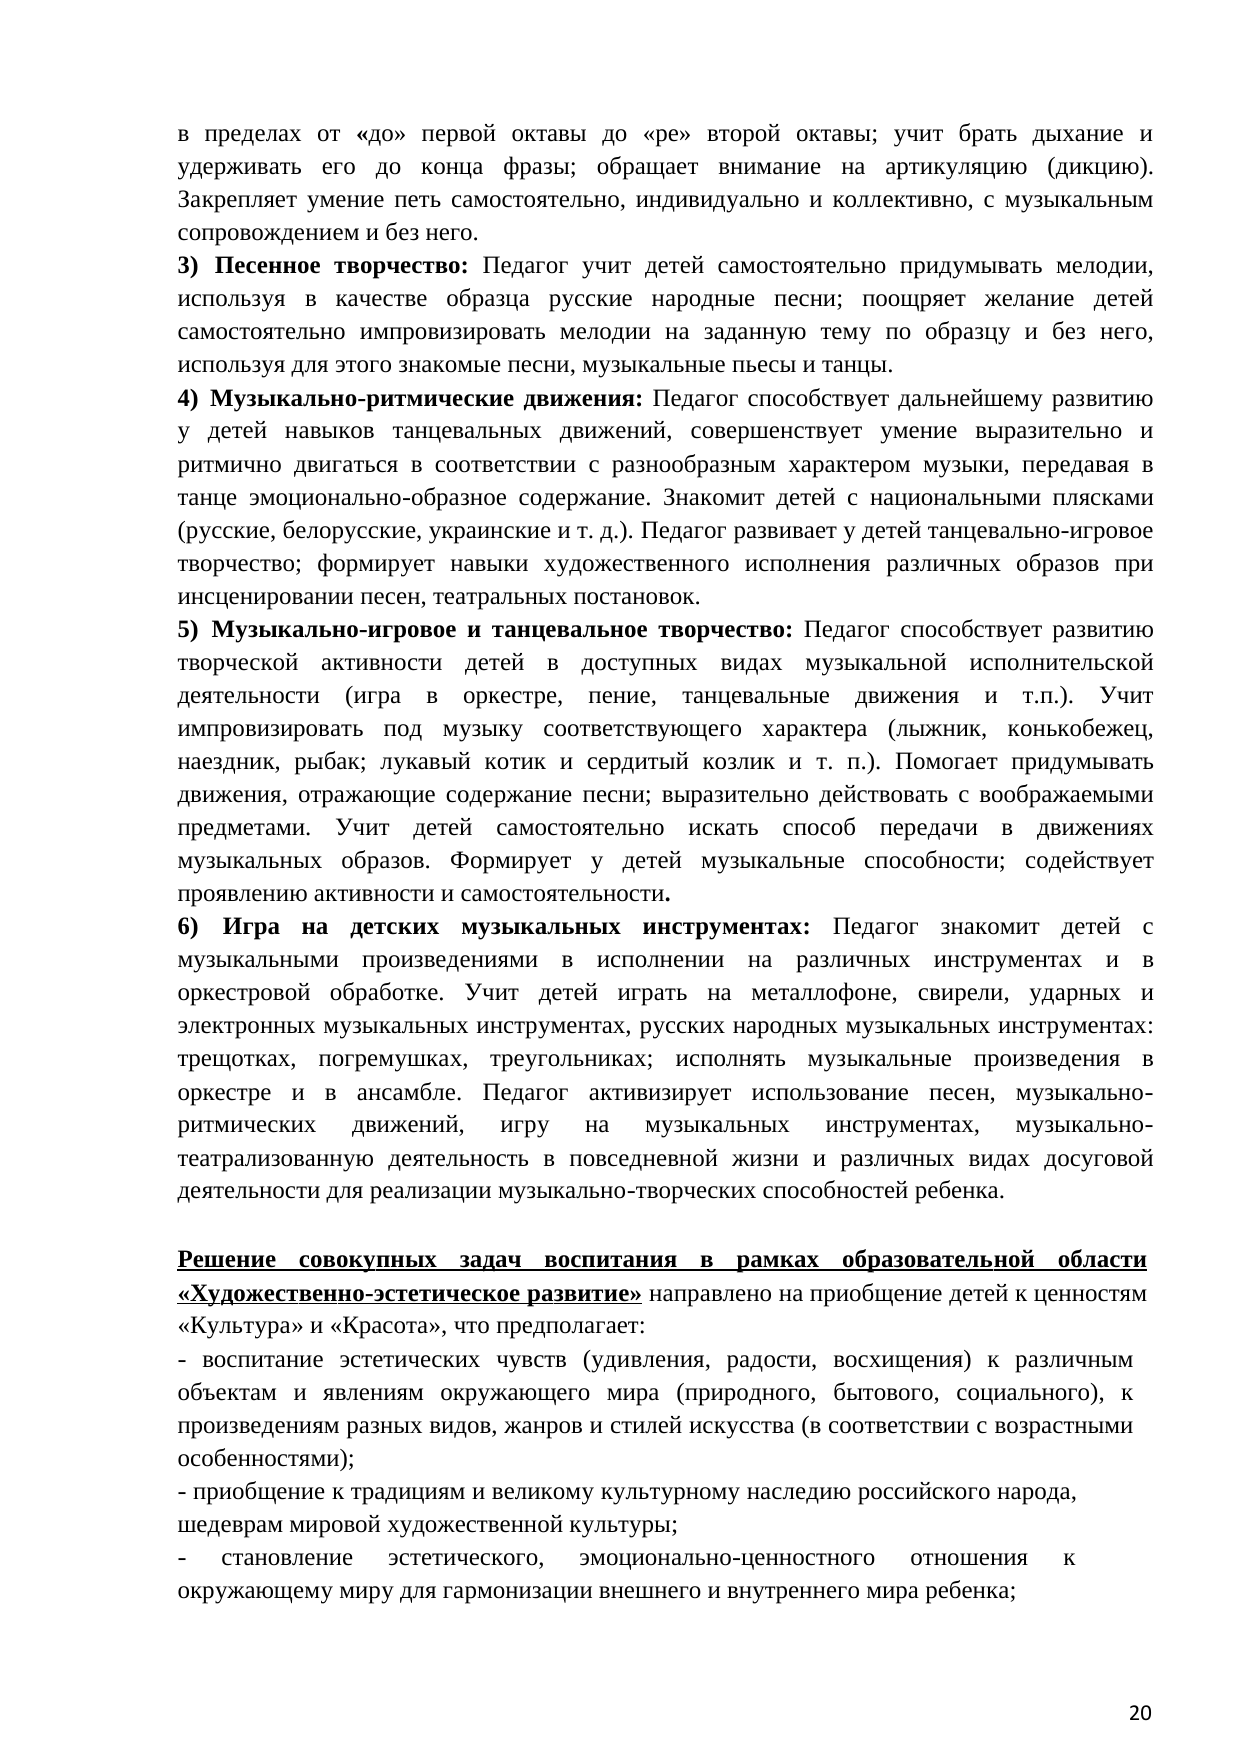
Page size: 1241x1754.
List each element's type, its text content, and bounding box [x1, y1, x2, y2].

text 4) Музыкально-ритмические движения: Педагог способствует дальнейшему развитию у детей навыков танцевальных движений, совершенствует умение выразительно и ритмично двигаться в соответствии с разнообразным характером музыки, передавая в танце эмоционально-образное содержание. Знакомит детей с национальными плясками (русские, белорусские, украинские и т. д.). Педагог развивает у детей танцевально-игровое творчество; формирует навыки художественного исполнения различных образов при инсценировании песен, театральных постановок. [177, 383, 1154, 609]
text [177, 118, 1154, 246]
text 3) Песенное творчество: Педагог учит детей самостоятельно придумывать мелодии, используя в качестве образца русские народные песни; поощряет желание детей самостоятельно импровизировать мелодии на заданную тему по образцу и без него, используя для этого знакомые песни, музыкальные пьесы и танцы. [177, 250, 1154, 378]
text 5) Музыкально-игровое и танцевальное творчество: Педагог способствует развитию творческой активности детей в доступных видах музыкальной исполнительской деятельности (игра в оркестре, пение, танцевальные движения и т.п.). Учит импровизировать под музыку соответствующего характера (лыжник, конькобежец, наездник, рыбак; лукавый котик и сердитый козлик и т. п.). Помогает придумывать движения, отражающие содержание песни; выразительно действовать с воображаемыми предметами. Учит детей самостоятельно искать способ передачи в движениях музыкальных образов. Формирует у детей музыкальные способности; содействует проявлению активности и самостоятельности. [177, 614, 1154, 907]
text - приобщение к традициям и великому культурному наследию российского народа, шедеврам мировой художественной культуры; [177, 1476, 1077, 1537]
text - становление эстетического, эмоционально-ценностного отношения к окружающему миру для гармонизации внешнего и внутреннего мира ребенка; [177, 1542, 1075, 1603]
text - воспитание эстетических чувств (удивления, радости, восхищения) к различным объектам и явлениям окружающего мира (природного, бытового, социального), к произведениям разных видов, жанров и стилей искусства (в соответствии с возрастными особенностями); [177, 1344, 1133, 1471]
text Решение совокупных задач воспитания в рамках образовательной области «Художественно-эстетическое развитие» направлено на приобщение детей к ценностям «Культура» и «Красота», что предполагает: [177, 1244, 1147, 1269]
text 6) Игра на детских музыкальных инструментах: Педагог знакомит детей с музыкальными произведениями в исполнении на различных инструментах и в оркестровой обработке. Учит детей играть на металлофоне, свирели, ударных и электронных музыкальных инструментах, русских народных музыкальных инструментах: трещотках, погремушках, треугольниках; исполнять музыкальные произведения в оркестре и в ансамбле. Педагог активизирует использование песен, музыкально-ритмических движений, игру на музыкальных инструментах, музыкально-театрализованную деятельность в повседневной жизни и различных видах досуговой деятельности для реализации музыкально-творческих способностей ребенка. [177, 911, 1154, 1204]
text Решение совокупных задач воспитания в рамках образовательной области «Художественно-эстетическое развитие» направлено на приобщение детей к ценностям «Культура» и «Красота», что предполагает: [177, 1271, 1147, 1339]
